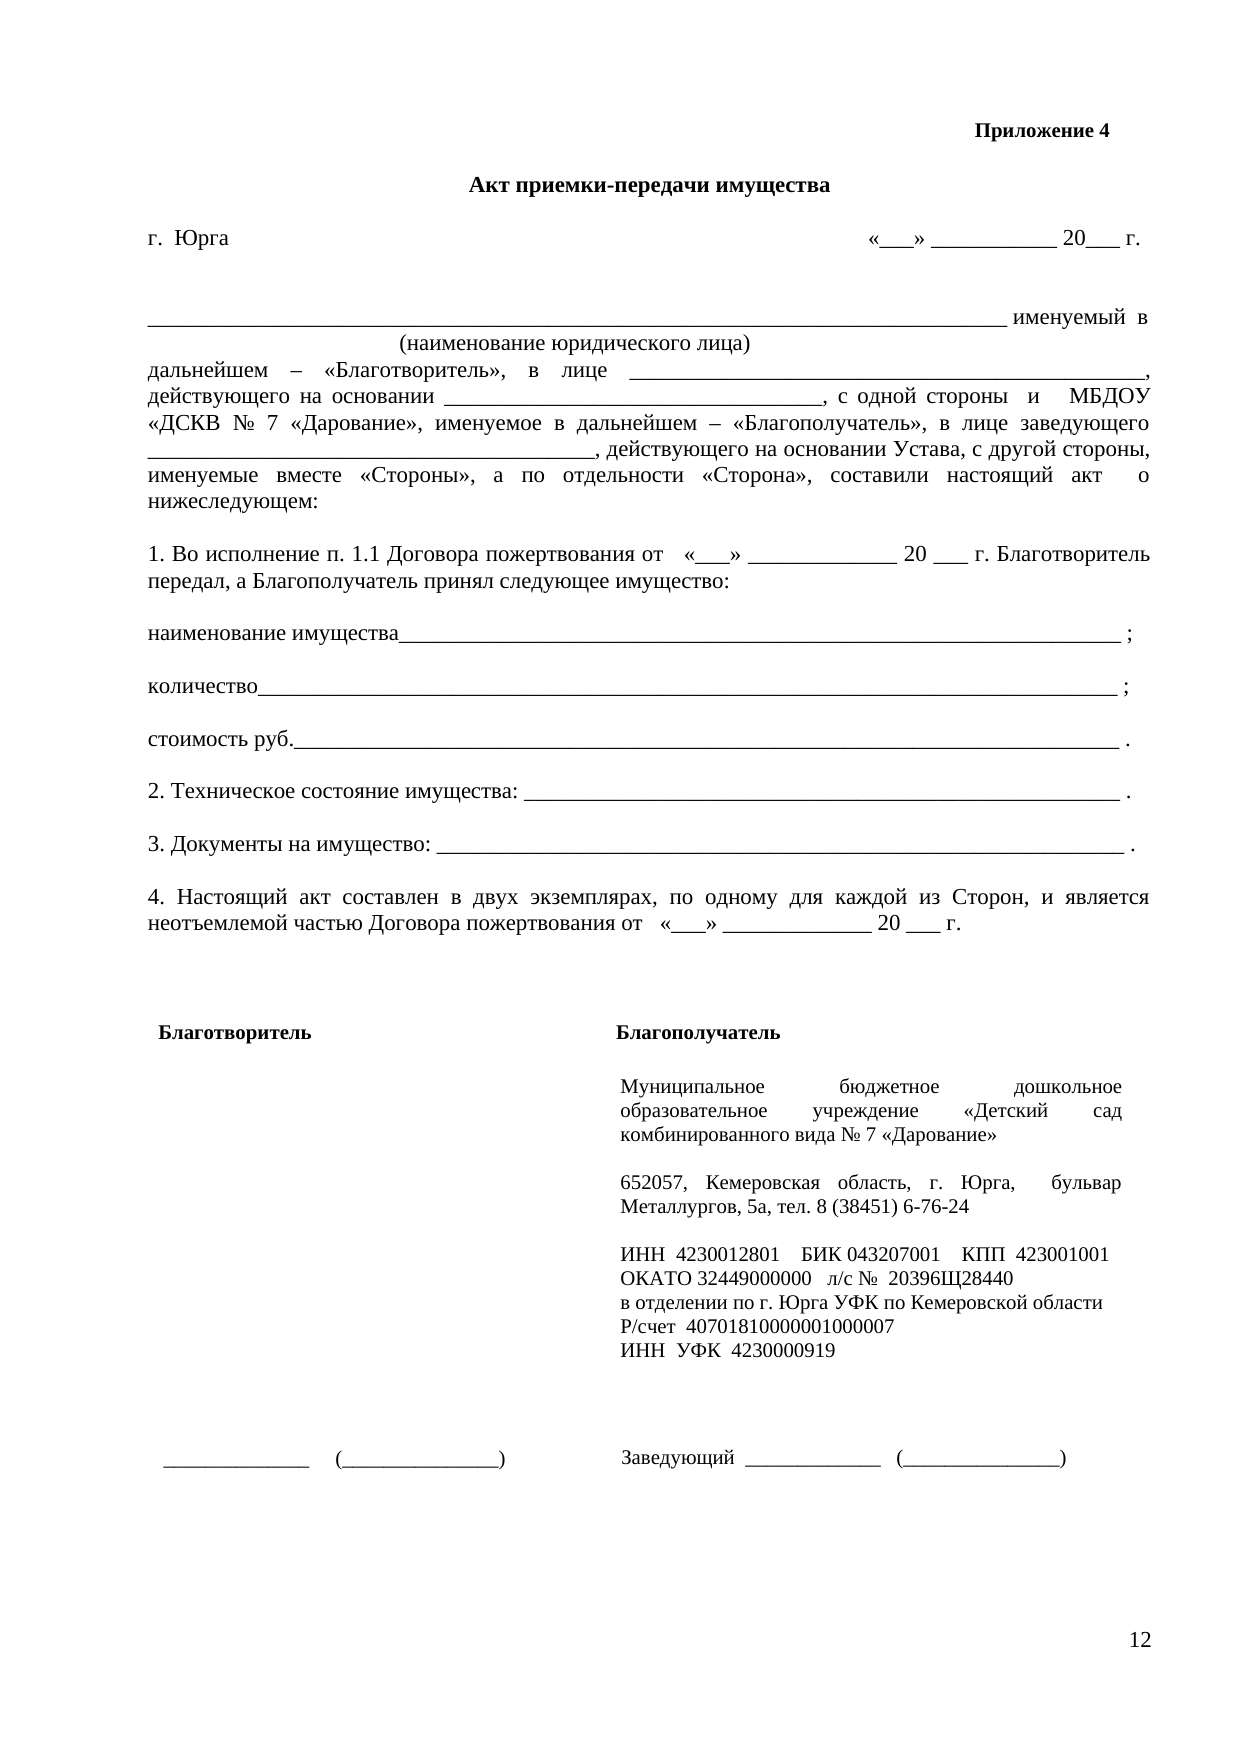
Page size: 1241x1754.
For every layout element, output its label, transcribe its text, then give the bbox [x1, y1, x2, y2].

text стоимость руб.________________________________________________________________________ . [148, 725, 1152, 751]
text Акт приемки-передачи имущества [148, 171, 1152, 198]
text Приложение 4 [974, 118, 1152, 142]
table_header Благополучатель Муниципальное бюджетное дошкольное образовательное учреждение «Детский сад комбинированного вида № 7 «Дарование» 652057, Кемеровская область, г. Юрга, бульвар Металлургов, 5а, тел. 8 (38451) 6-76-24 ИНН 4230012801 БИК 043207001 КПП 423001001 ОКАТО 32449000000 л/с № 20396Щ28440 в отделении по г. Юрга УФК по Кемеровской области Р/счет 40701810000001000007 ИНН УФК 4230000919 Заведующий _____________ (_______________) [605, 1020, 1137, 1470]
text г. Юрга «___» ___________ 20___ г. [148, 224, 1152, 250]
text ___________________________________________________________________________ именуемый в [148, 303, 1152, 329]
text 4. Настоящий акт составлен в двух экземплярах, по одному для каждой из Сторон, и является неотъемлемой частью Договора пожертвования от «___» _____________ 20 ___ г. [148, 883, 1152, 936]
text 3. Документы на имущество: ____________________________________________________________ . [148, 830, 1152, 857]
text наименование имущества_______________________________________________________________ ; [148, 619, 1152, 646]
text количество___________________________________________________________________________ ; [148, 672, 1152, 698]
text 2. Техническое состояние имущества: ____________________________________________________ . [148, 777, 1152, 804]
text дальнейшем – «Благотворитель», в лице _____________________________________________, действующего на основании _________________________________, с одной стороны и МБДОУ «ДСКВ № 7 «Дарование», именуемое в дальнейшем – «Благополучатель», в лице заведующего _______________________________________, действующего на основании Устава, с другой стороны, именуемые вместе «Стороны», а по отдельности «Сторона», составили настоящий акт о нижеследующем: [148, 356, 1152, 514]
text (наименование юридического лица) [148, 329, 1152, 356]
table_header Благотворитель ______________ (_______________) [148, 1020, 605, 1470]
text 1. Во исполнение п. 1.1 Договора пожертвования от «___» _____________ 20 ___ г. Благотворитель передал, а Благополучатель принял следующее имущество: [148, 540, 1152, 593]
